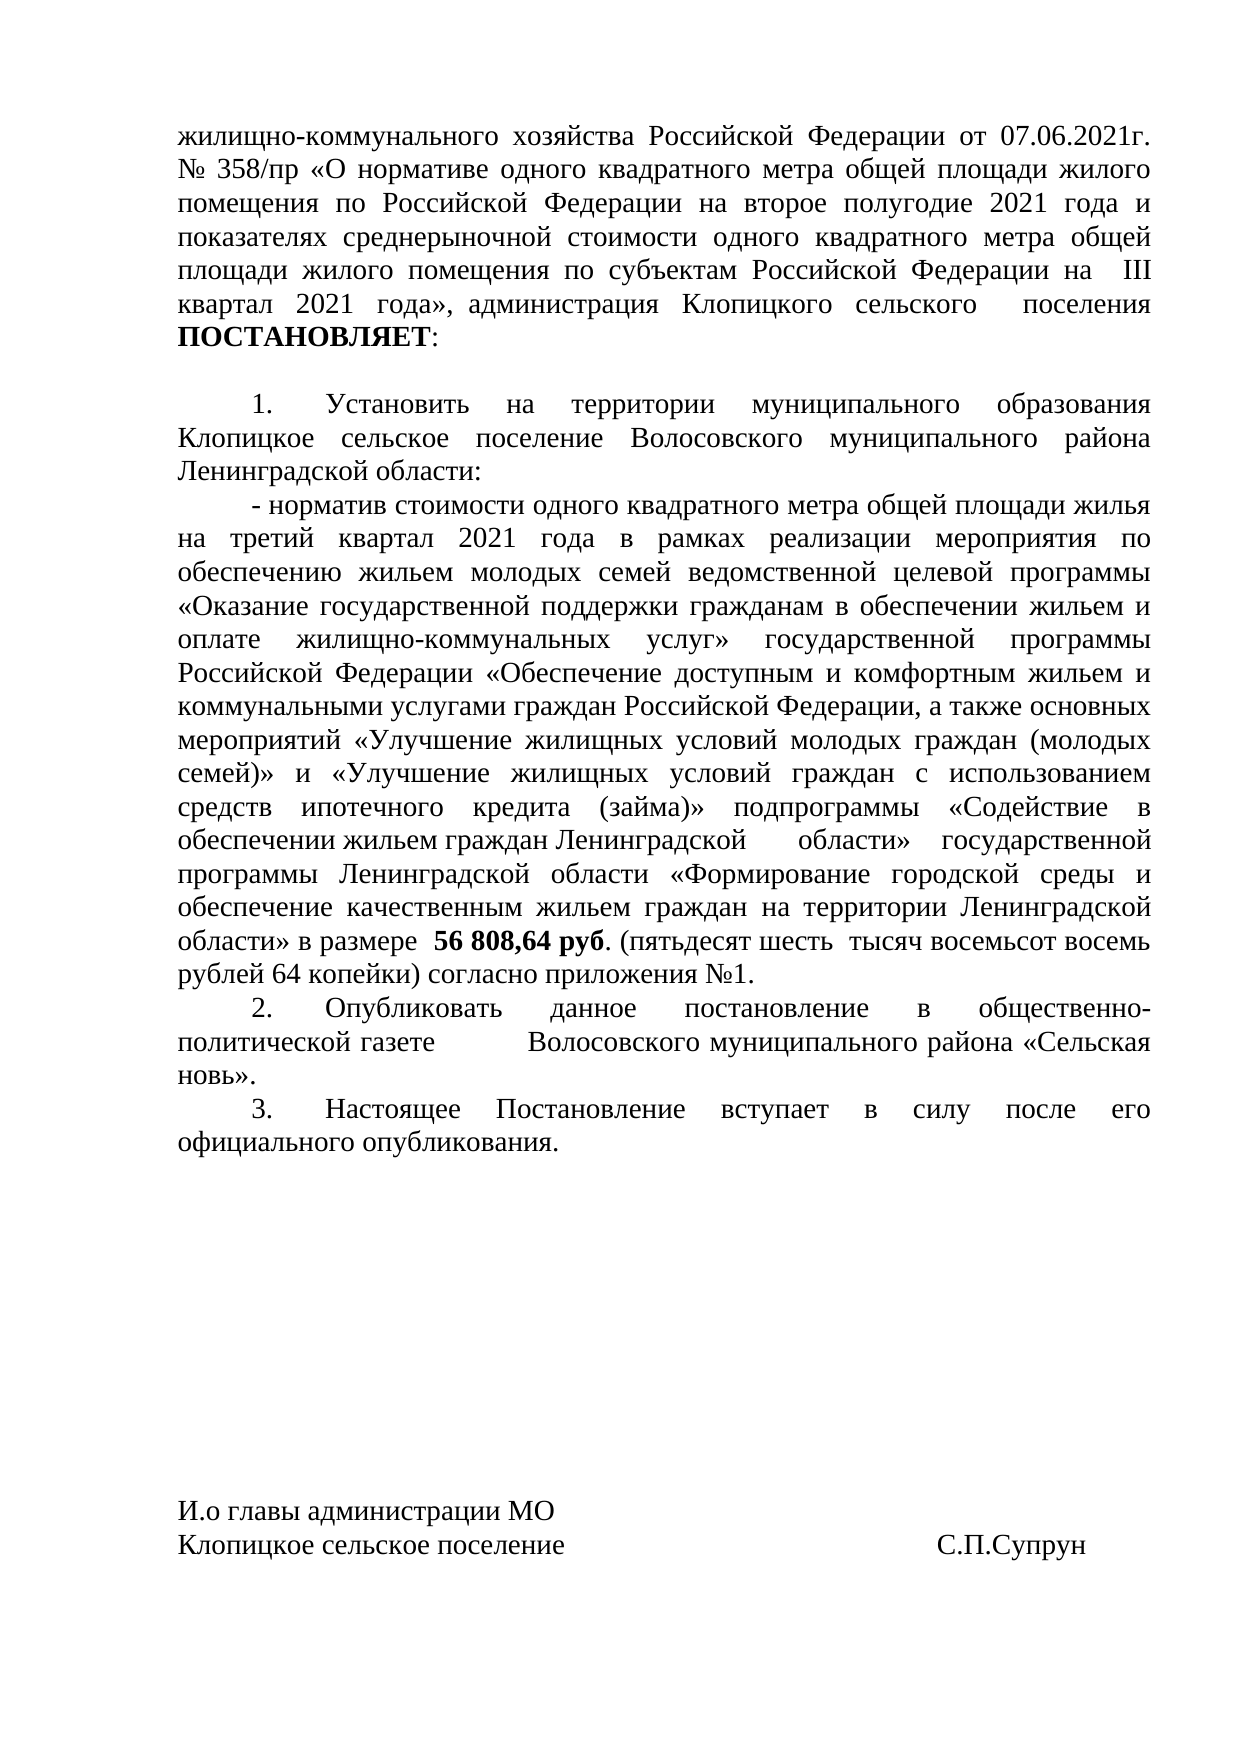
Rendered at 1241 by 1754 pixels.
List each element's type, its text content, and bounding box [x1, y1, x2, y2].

text - норматив стоимости одного квадратного метра общей площади жилья на третий квартал 2021 года в рамках реализации мероприятия по обеспечению жильем молодых семей ведомственной целевой программы «Оказание государственной поддержки гражданам в обеспечении жильем и оплате жилищно-коммунальных услуг» государственной программы Российской Федерации «Обеспечение доступным и комфортным жильем и коммунальными услугами граждан Российской Федерации, а также основных мероприятий «Улучшение жилищных условий молодых граждан (молодых семей)» и «Улучшение жилищных условий граждан с использованием средств ипотечного кредита (займа)» подпрограммы «Содействие в обеспечении жильем граждан Ленинградской области» государственной программы Ленинградской области «Формирование городской среды и обеспечение качественным жильем граждан на территории Ленинградской области» в размере 56 808,64 руб. (пятьдесят шесть тысяч восемьсот восемь рублей 64 копейки) согласно приложения №1. [177, 487, 1152, 990]
list Установить на территории муниципального образования Клопицкое сельское поселение Волосовского муниципального района Ленинградской области: [177, 386, 1152, 487]
text И.о главы администрации МО [177, 1493, 1152, 1527]
text Клопицкое сельское поселение С.П.Супрун [177, 1527, 1152, 1560]
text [177, 118, 1152, 353]
list Опубликовать данное постановление в общественно-политической газете Волосовского муниципального района «Сельская новь». [177, 990, 1152, 1091]
list Настоящее Постановление вступает в силу после его официального опубликования. [177, 1091, 1152, 1158]
